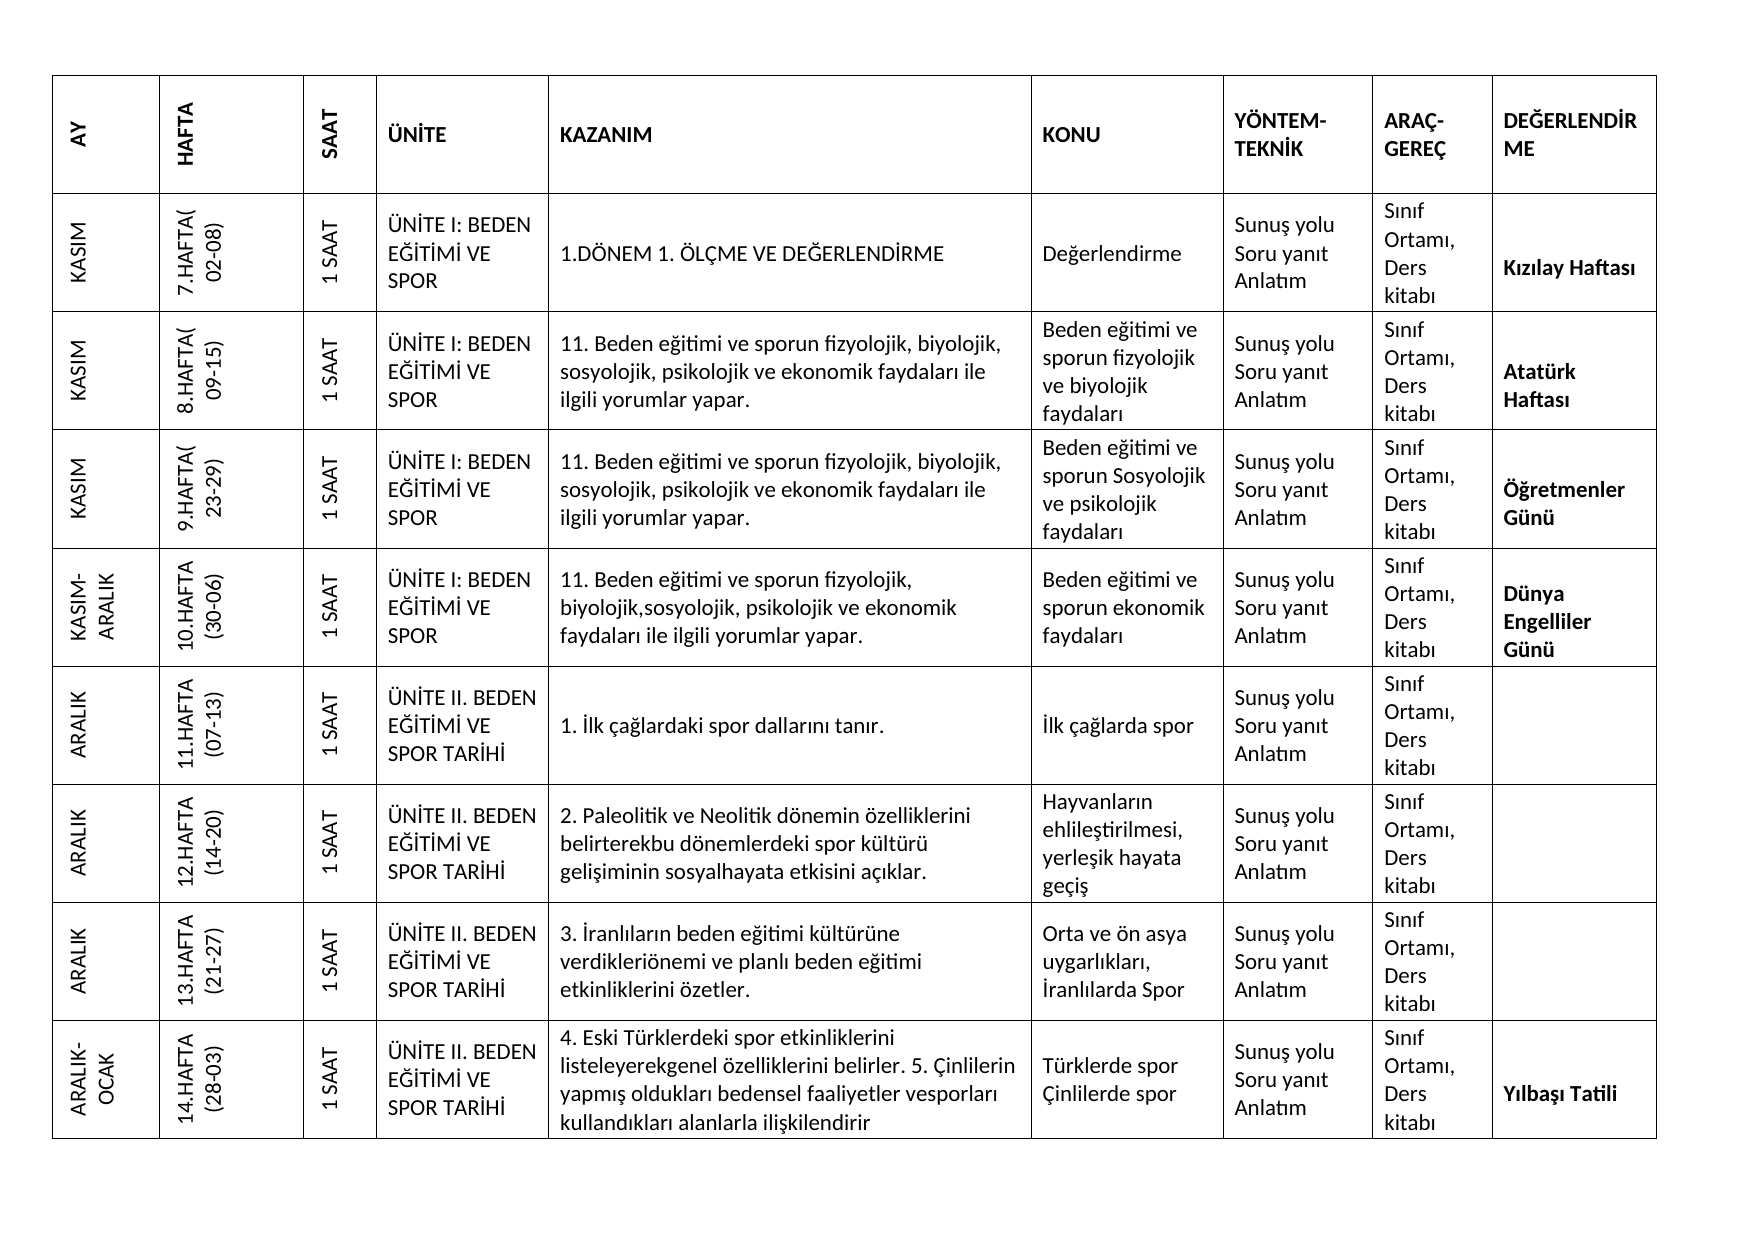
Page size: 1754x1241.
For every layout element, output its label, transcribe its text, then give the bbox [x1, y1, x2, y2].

table_cell 11. Beden eğitimi ve sporun fizyolojik, biyolojik,sosyolojik, psikolojik ve ekonomik faydaları ile ilgili yorumlar yapar. [549, 549, 1031, 666]
table_cell Sunuş yolu Soru yanıt Anlatım [1224, 194, 1372, 311]
table_cell 1 SAAT [304, 430, 376, 547]
table_header SAAT [304, 76, 376, 193]
table_cell ÜNİTE I: BEDEN EĞİTİMİ VE SPOR [377, 549, 548, 666]
table_cell 11. Beden eğitimi ve sporun fizyolojik, biyolojik, sosyolojik, psikolojik ve ekonomik faydaları ile ilgili yorumlar yapar. [549, 430, 1031, 547]
table_header HAFTA [160, 76, 303, 193]
table_header DEĞERLENDİRME [1493, 76, 1656, 193]
table_cell 14.HAFTA(28-03) [160, 1021, 303, 1138]
table_cell Atatürk Haftası [1493, 312, 1656, 429]
table_header ÜNİTE [377, 76, 548, 193]
table_cell Sunuş yolu Soru yanıt Anlatım [1224, 785, 1372, 902]
table_cell ARALIK-OCAK [53, 1021, 159, 1138]
table_cell Sunuş yolu Soru yanıt Anlatım [1224, 667, 1372, 784]
table_cell KASIM-ARALIK [53, 549, 159, 666]
table_cell Türklerde spor Çinlilerde spor [1032, 1021, 1223, 1138]
table_cell KASIM [53, 312, 159, 429]
table_header AY [53, 76, 159, 193]
table_cell ARALIK [53, 667, 159, 784]
table_cell Sunuş yolu Soru yanıt Anlatım [1224, 903, 1372, 1020]
table_cell Dünya Engelliler Günü [1493, 549, 1656, 666]
table_cell Sunuş yolu Soru yanıt Anlatım [1224, 430, 1372, 547]
table_cell 13.HAFTA(21-27) [160, 903, 303, 1020]
table_cell 1 SAAT [304, 785, 376, 902]
table_cell ÜNİTE II. BEDEN EĞİTİMİ VE SPOR TARİHİ [377, 1021, 548, 1138]
table_cell Sınıf Ortamı, Ders kitabı [1373, 549, 1492, 666]
table_header ARAÇ-GEREÇ [1373, 76, 1492, 193]
table_cell ÜNİTE I: BEDEN EĞİTİMİ VE SPOR [377, 430, 548, 547]
table_cell Sunuş yolu Soru yanıt Anlatım [1224, 1021, 1372, 1138]
table_cell 3. İranlıların beden eğitimi kültürüne verdikleriönemi ve planlı beden eğitimi etkinliklerini özetler. [549, 903, 1031, 1020]
table_cell 1 SAAT [304, 312, 376, 429]
table_cell 8.HAFTA(09-15) [160, 312, 303, 429]
table_cell 1.DÖNEM 1. ÖLÇME VE DEĞERLENDİRME [549, 194, 1031, 311]
table_cell 1. İlk çağlardaki spor dallarını tanır. [549, 667, 1031, 784]
table_cell KASIM [53, 430, 159, 547]
table_cell Sınıf Ortamı, Ders kitabı [1373, 312, 1492, 429]
table_cell Kızılay Haftası [1493, 194, 1656, 311]
table_cell 1 SAAT [304, 549, 376, 666]
table_cell Beden eğitimi ve sporun Sosyolojik ve psikolojik faydaları [1032, 430, 1223, 547]
table_cell 1 SAAT [304, 194, 376, 311]
table_cell Sunuş yolu Soru yanıt Anlatım [1224, 312, 1372, 429]
table_cell 4. Eski Türklerdeki spor etkinliklerini listeleyerekgenel özelliklerini belirler. 5. Çinlilerin yapmış oldukları bedensel faaliyetler vesporları kullandıkları alanlarla ilişkilendirir [549, 1021, 1031, 1138]
table_cell Yılbaşı Tatili [1493, 1021, 1656, 1138]
table_cell ÜNİTE I: BEDEN EĞİTİMİ VE SPOR [377, 312, 548, 429]
table_cell Öğretmenler Günü [1493, 430, 1656, 547]
table_cell Sınıf Ortamı, Ders kitabı [1373, 1021, 1492, 1138]
table_cell Sınıf Ortamı, Ders kitabı [1373, 194, 1492, 311]
table_cell Sınıf Ortamı, Ders kitabı [1373, 785, 1492, 902]
table_cell 10.HAFTA(30-06) [160, 549, 303, 666]
table_header KONU [1032, 76, 1223, 193]
table_cell 2. Paleolitik ve Neolitik dönemin özelliklerini belirterekbu dönemlerdeki spor kültürü gelişiminin sosyalhayata etkisini açıklar. [549, 785, 1031, 902]
table_cell Orta ve ön asya uygarlıkları, İranlılarda Spor [1032, 903, 1223, 1020]
table_cell İlk çağlarda spor [1032, 667, 1223, 784]
table_cell Sınıf Ortamı, Ders kitabı [1373, 903, 1492, 1020]
table_cell Değerlendirme [1032, 194, 1223, 311]
table_cell 11.HAFTA(07-13) [160, 667, 303, 784]
table_cell ÜNİTE II. BEDEN EĞİTİMİ VE SPOR TARİHİ [377, 667, 548, 784]
table_cell 1 SAAT [304, 903, 376, 1020]
table_cell ARALIK [53, 785, 159, 902]
table_header KAZANIM [549, 76, 1031, 193]
table_cell 12.HAFTA(14-20) [160, 785, 303, 902]
table_cell 9.HAFTA(23-29) [160, 430, 303, 547]
table_cell Hayvanların ehlileştirilmesi, yerleşik hayata geçiş [1032, 785, 1223, 902]
table_cell Beden eğitimi ve sporun fizyolojik ve biyolojik faydaları [1032, 312, 1223, 429]
table_cell 1 SAAT [304, 1021, 376, 1138]
table_cell ÜNİTE I: BEDEN EĞİTİMİ VE SPOR [377, 194, 548, 311]
table_header YÖNTEM-TEKNİK [1224, 76, 1372, 193]
table_cell ARALIK [53, 903, 159, 1020]
table_cell Sunuş yolu Soru yanıt Anlatım [1224, 549, 1372, 666]
table_cell [1493, 785, 1656, 902]
table_cell ÜNİTE II. BEDEN EĞİTİMİ VE SPOR TARİHİ [377, 785, 548, 902]
table_cell [1493, 667, 1656, 784]
table_cell 1 SAAT [304, 667, 376, 784]
table_cell Sınıf Ortamı, Ders kitabı [1373, 667, 1492, 784]
table_cell KASIM [53, 194, 159, 311]
table_cell Beden eğitimi ve sporun ekonomik faydaları [1032, 549, 1223, 666]
table_cell Sınıf Ortamı, Ders kitabı [1373, 430, 1492, 547]
table_cell ÜNİTE II. BEDEN EĞİTİMİ VE SPOR TARİHİ [377, 903, 548, 1020]
table_cell 7.HAFTA(02-08) [160, 194, 303, 311]
table_cell [1493, 903, 1656, 1020]
table_cell 11. Beden eğitimi ve sporun fizyolojik, biyolojik, sosyolojik, psikolojik ve ekonomik faydaları ile ilgili yorumlar yapar. [549, 312, 1031, 429]
